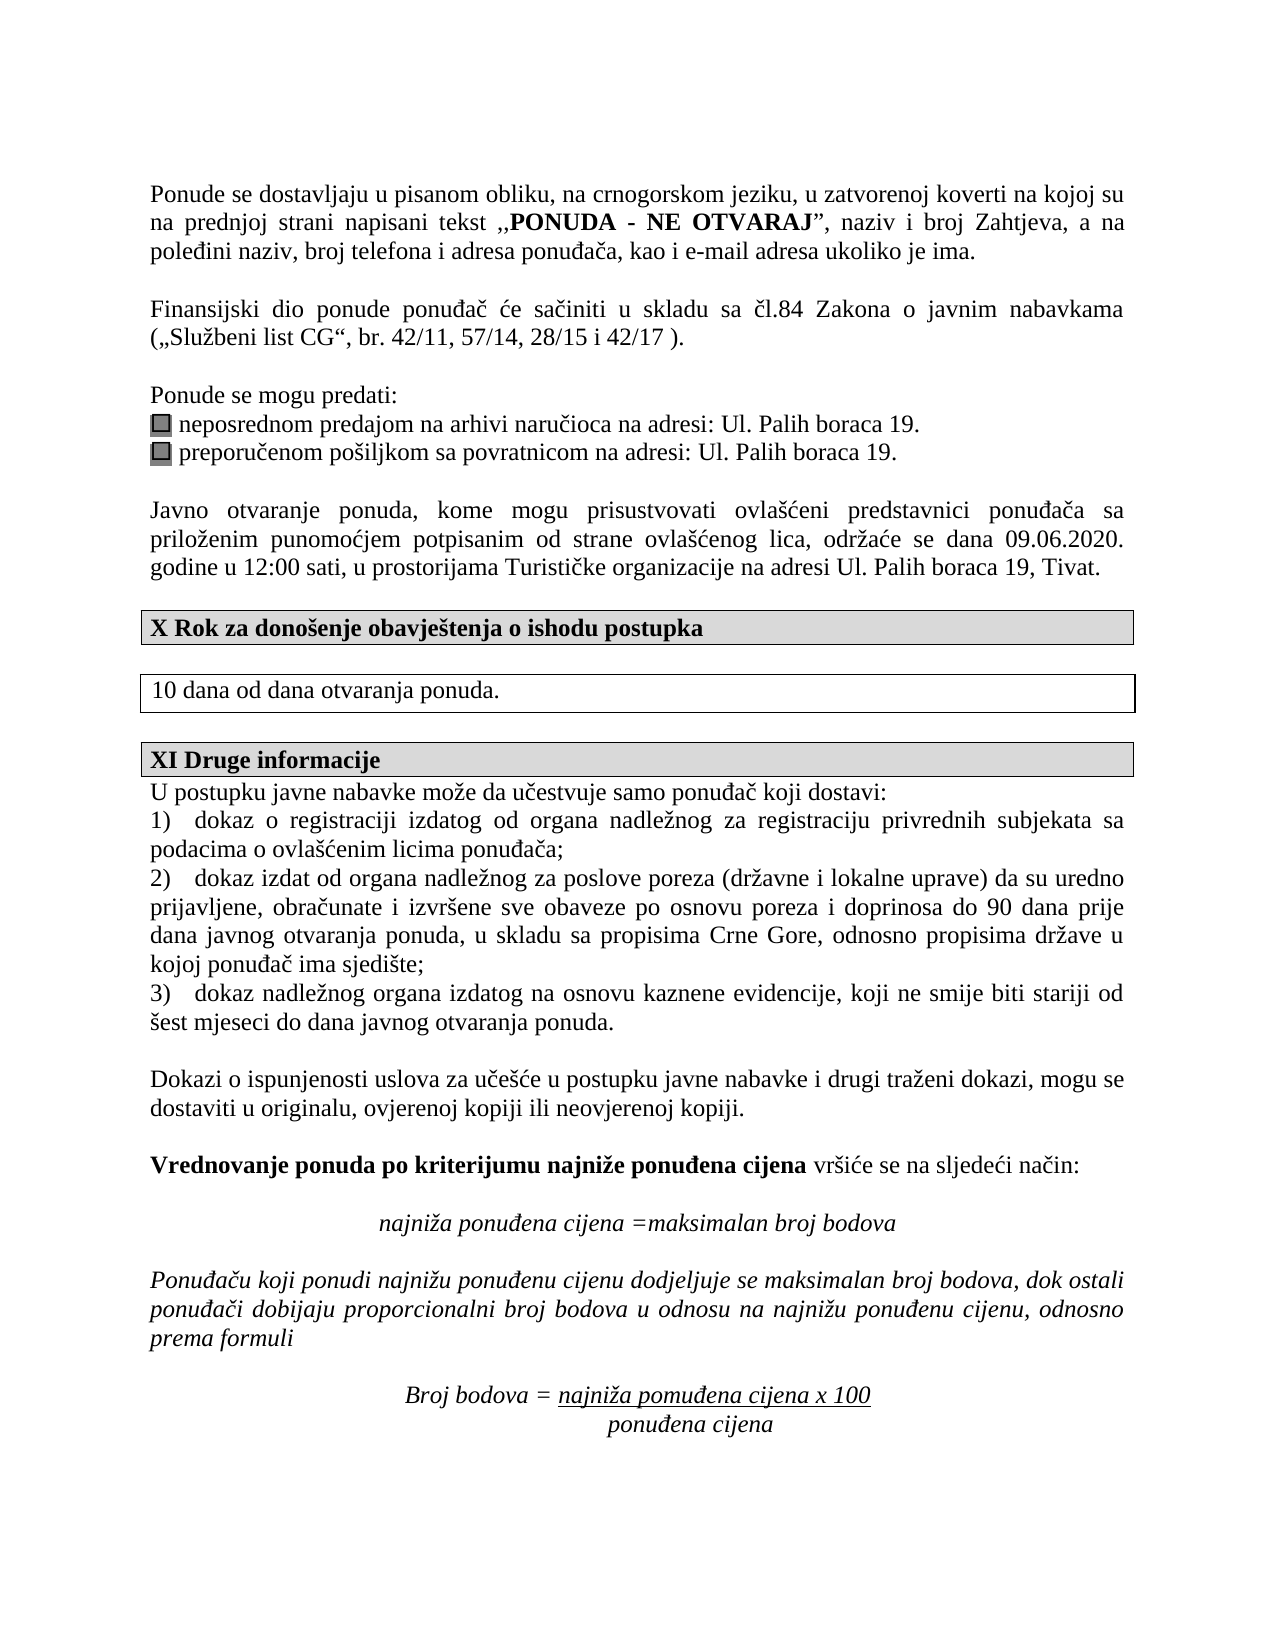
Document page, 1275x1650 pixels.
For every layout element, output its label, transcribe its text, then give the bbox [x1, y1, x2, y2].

text X Rok za donošenje obavještenja o ishodu postupka [142, 611, 1133, 644]
list dokaz nadležnog organa izdatog na osnovu kaznene evidencije, koji ne smije biti stariji od šest mjeseci do dana javnog otvaranja ponuda. [150, 978, 1125, 1036]
list dokaz o registraciji izdatog od organa nadležnog za registraciju privrednih subjekata sa podacima o ovlašćenim licima ponuđača; [150, 806, 1125, 863]
text najniža ponuđena cijena =maksimalan broj bodova [150, 1208, 1125, 1237]
text Ponude se mogu predati: [150, 380, 1125, 409]
table_header 10 dana od dana otvaranja ponuda. [141, 675, 1134, 712]
text Dokazi o ispunjenosti uslova za učešće u postupku javne nabavke i drugi traženi dokazi, mogu se dostaviti u originalu, ovjerenoj kopiji ili neovjerenoj kopiji. [150, 1064, 1125, 1122]
text preporučenom pošiljkom sa povratnicom na adresi: Ul. Palih boraca 19. [150, 437, 1125, 466]
text Broj bodova = najniža pomuđena cijena x 100 [150, 1381, 1125, 1409]
text XI Druge informacije [142, 743, 1133, 776]
text Vrednovanje ponuda po kriterijumu najniže ponuđena cijena vršiće se na sljedeći način: [150, 1151, 1125, 1179]
text neposrednom predajom na arhivi naručioca na adresi: Ul. Palih boraca 19. [150, 409, 1125, 437]
text Finansijski dio ponude ponuđač će sačiniti u skladu sa čl.84 Zakona o javnim nabavkama („Službeni list CG“, br. 42/11, 57/14, 28/15 i 42/17 ). [150, 294, 1125, 351]
text Javno otvaranje ponuda, kome mogu prisustvovati ovlašćeni predstavnici ponuđača sa priloženim punomoćjem potpisanim od strane ovlašćenog lica, održaće se dana 09.06.2020. godine u 12:00 sati, u prostorijama Turističke organizacije na adresi Ul. Palih boraca 19, Tivat. [150, 495, 1125, 581]
list dokaz izdat od organa nadležnog za poslove poreza (državne i lokalne uprave) da su uredno prijavljene, obračunate i izvršene sve obaveze po osnovu poreza i doprinosa do 90 dana prije dana javnog otvaranja ponuda, u skladu sa propisima Crne Gore, odnosno propisima države u kojoj ponuđač ima sjedište; [150, 863, 1125, 978]
text Ponude se dostavljaju u pisanom obliku, na crnogorskom jeziku, u zatvorenoj koverti na kojoj su na prednjoj strani napisani tekst ,,ponuda - ne otvaraj”, naziv i broj Zahtjeva, a na poleđini naziv, broj telefona i adresa ponuđača, kao i e-mail adresa ukoliko je ima. [150, 179, 1125, 265]
text Ponuđaču koji ponudi najnižu ponuđenu cijenu dodjeljuje se maksimalan broj bodova, dok ostali ponuđači dobijaju proporcionalni broj bodova u odnosu na najnižu ponuđenu cijenu, odnosno prema formuli [150, 1266, 1125, 1352]
text U postupku javne nabavke može da učestvuje samo ponuđač koji dostavi: [150, 777, 1125, 806]
text ponuđena cijena [150, 1409, 1125, 1438]
